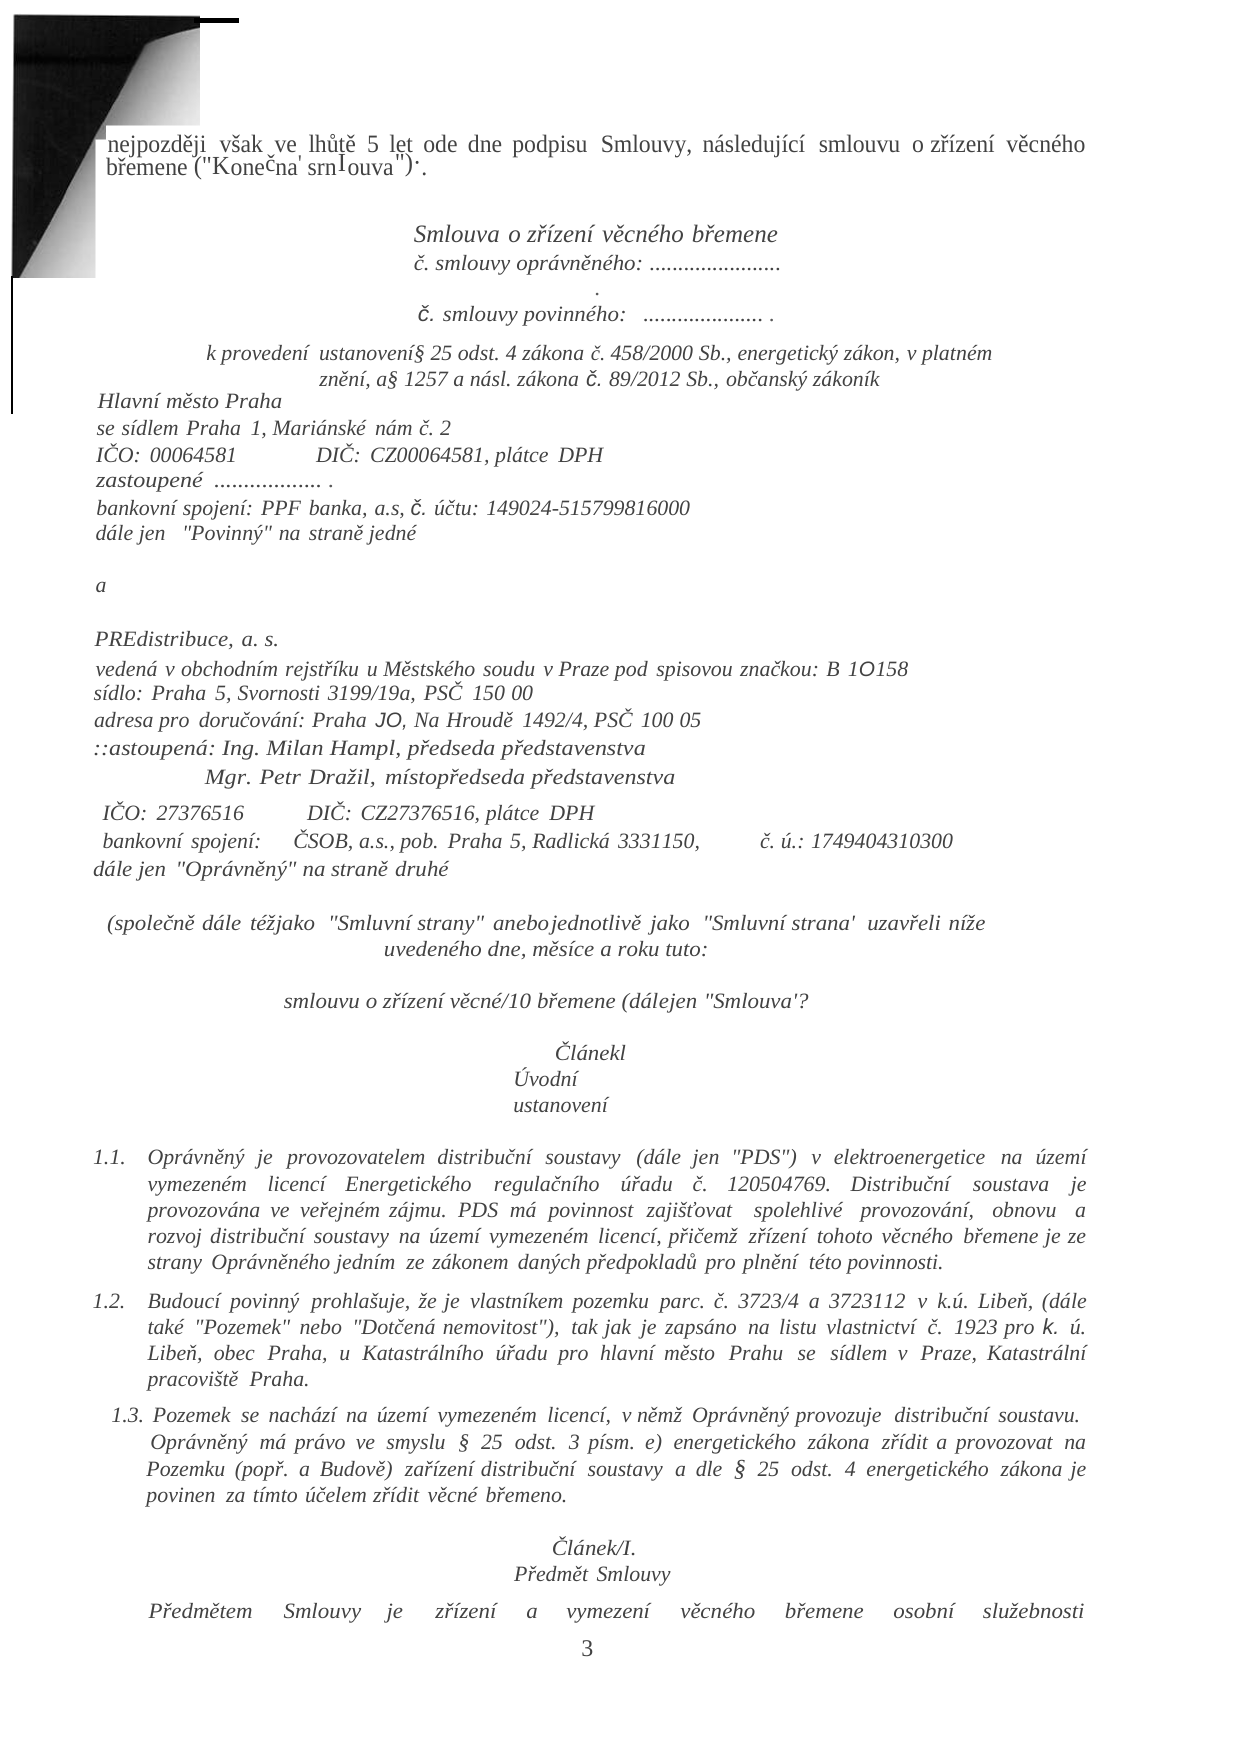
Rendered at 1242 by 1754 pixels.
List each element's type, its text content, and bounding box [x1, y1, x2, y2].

text a [95, 572, 1104, 597]
picture [7, 11, 200, 278]
text č. smlouvy povinného: ..................... . [88, 301, 1104, 326]
text k provedení ustanovení§ 25 odst. 4 zákona č. 458/2000 Sb., energetický zákon, v platném znění, a§ 1257 a násl. zákona č. 89/2012 Sb., občanský zákoník [179, 340, 1019, 391]
text smlouvu o zřízení věcné/10 břemene (dálejen "Smlouva'? [77, 988, 1015, 1013]
text IČO: 00064581 DIČ: CZ00064581, plátce DPH [96, 442, 1104, 467]
text (společně dále téžjako "Smluvní strany" anebojednotlivě jako "Smluvní strana' uzavřeli níže uvedeného dne, měsíce a roku tuto: [106, 910, 986, 961]
text vedená v obchodním rejstříku u Městského soudu v Praze pod spisovou značkou: B 1O158 sídlo: Praha 5, Svornosti 3199/19a, PSČ 150 00 [93, 657, 912, 705]
text Smlouva o zřízení věcného břemene [87, 219, 1104, 248]
text Článek/I. Předmět Smlouvy [513, 1535, 671, 1586]
text č. smlouvy oprávněného: ....................... . [411, 249, 783, 300]
text Hlavní město Praha [97, 392, 1104, 413]
text nejpozději však ve lhůtě 5 let ode dne podpisu Smlouvy, následující smlouvu o zřízení věcného břemene ("Konečna' srnIouva")·. [106, 135, 1093, 181]
text adresa pro doručování: Praha JO, Na Hroudě 1492/4, PSČ 100 05 [94, 707, 1104, 732]
list Oprávněný je provozovatelem distribuční soustavy (dále jen "PDS") v elektroenergetice na území vymezeném licencí Energetického regulačního úřadu č. 120504769. Distribuční soustava je provozována ve veřejném zájmu. PDS má povinnost zajišťovat spolehlivé provozování, obnovu a rozvoj distribuční soustavy na území vymezeném licencí, přičemž zřízení tohoto věcného břemene je ze strany Oprávněného jedním ze zákonem daných předpokladů pro plnění této povinnosti. [93, 1144, 1087, 1274]
text Článekl Úvodní ustanovení [513, 1040, 677, 1117]
list Pozemek se nachází na území vymezeném licencí, v němž Oprávněný provozuje distribuční soustavu. [92, 1402, 1099, 1427]
text dále jen "Oprávněný" na straně druhé [93, 856, 1104, 881]
text ::astoupená: Ing. Milan Hampl, předseda představenstva Mgr. Petr Dražil, místopředseda představenstva [93, 735, 678, 789]
text PREdistribuce, a. s. [94, 626, 1104, 651]
text se sídlem Praha 1, Mariánské nám č. 2 [96, 415, 1104, 440]
text Oprávněný má právo ve smyslu § 25 odst. 3 písm. e) energetického zákona zřídit a provozovat na Pozemku (popř. a Budově) zařízení distribuční soustavy a dle § 25 odst. 4 energetického zákona je povinen za tímto účelem zřídit věcné břemeno. [146, 1429, 1086, 1507]
list Budoucí povinný prohlašuje, že je vlastníkem pozemku parc. č. 3723/4 a 3723112 v k.ú. Libeň, (dále také "Pozemek" nebo "Dotčená nemovitost"), tak jak je zapsáno na listu vlastnictví č. 1923 pro k. ú. Libeň, obec Praha, u Katastrálního úřadu pro hlavní město Prahu se sídlem v Praze, Katastrální pracoviště Praha. [92, 1288, 1086, 1391]
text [148, 1598, 1085, 1623]
text zastoupené .................. . [96, 467, 1104, 492]
text bankovní spojení: PPF banka, a.s, č. účtu: 149024-515799816000 dále jen "Povinný" na straně jedné [95, 496, 693, 546]
